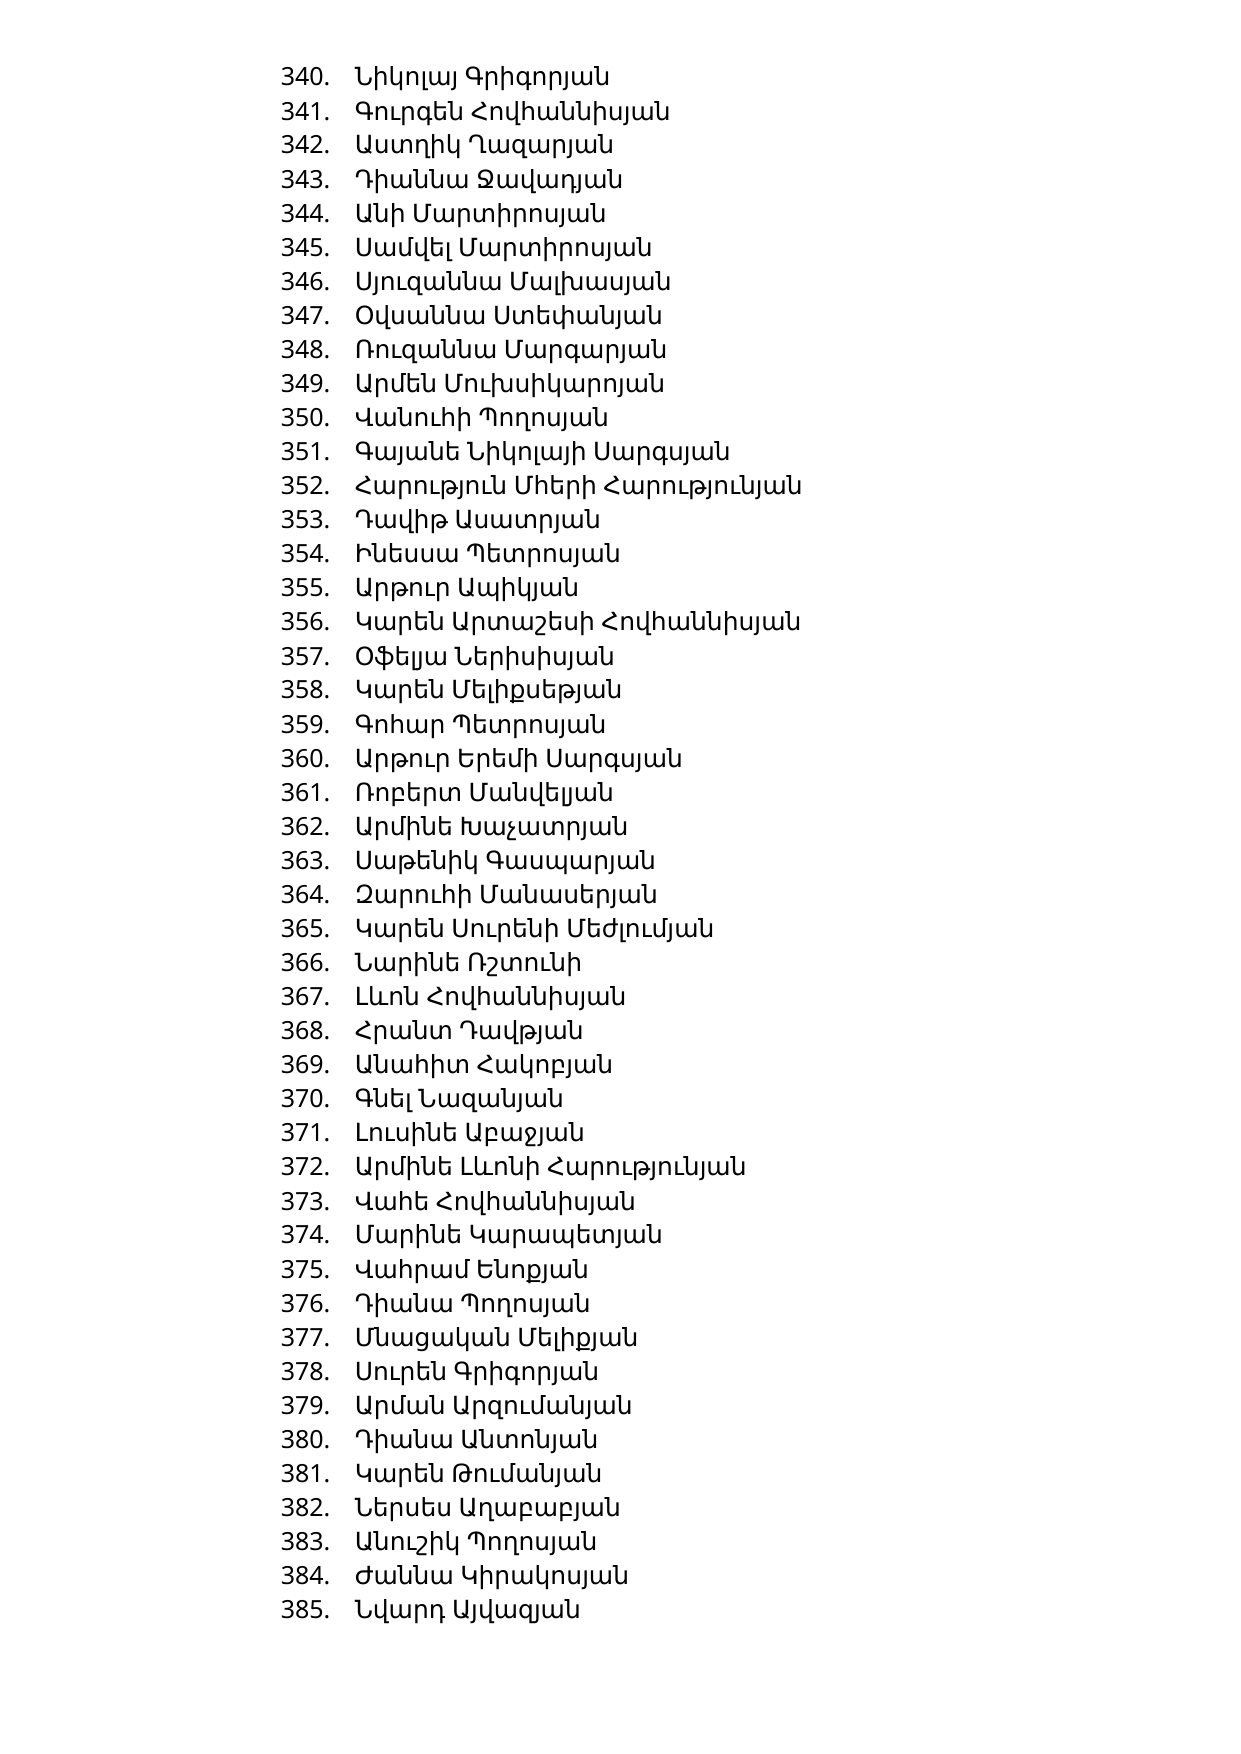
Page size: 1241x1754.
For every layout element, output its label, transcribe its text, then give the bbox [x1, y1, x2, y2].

list Օֆելյա Ներիսիսյան [281, 638, 1152, 672]
list Արթուր Երեմի Սարգսյան [281, 740, 1152, 774]
list Սաթենիկ Գասպարյան [281, 842, 1152, 877]
list Սամվել Մարտիրոսյան [281, 229, 1152, 263]
list Դիանա Պողոսյան [281, 1285, 1152, 1319]
list Նիկոլայ Գրիգորյան [281, 59, 1152, 93]
list Կարեն Մելիքսեթյան [281, 672, 1152, 706]
list Լուսինե Աբաջյան [281, 1115, 1152, 1149]
list Անահիտ Հակոբյան [281, 1047, 1152, 1081]
list Հրանտ Դավթյան [281, 1013, 1152, 1047]
list Անուշիկ Պողոսյան [281, 1524, 1152, 1558]
list Նարինե Ռշտունի [281, 945, 1152, 979]
list Դիանա Անտոնյան [281, 1422, 1152, 1456]
list Օվսաննա Ստեփանյան [281, 297, 1152, 332]
list Հարություն Մհերի Հարությունյան [281, 468, 1152, 502]
list Անի Մարտիրոսյան [281, 195, 1152, 229]
list Ներսես Աղաբաբյան [281, 1490, 1152, 1524]
list Ռոբերտ Մանվելյան [281, 774, 1152, 808]
list Աստղիկ Ղազարյան [281, 127, 1152, 161]
list Արթուր Ապիկյան [281, 570, 1152, 604]
list Կարեն Սուրենի Մեժլումյան [281, 911, 1152, 945]
list Զարուհի Մանասերյան [281, 877, 1152, 911]
list Կարեն Թումանյան [281, 1456, 1152, 1490]
list Կարեն Արտաշեսի Հովհաննիսյան [281, 604, 1152, 638]
list Նվարդ Այվազյան [281, 1592, 1152, 1626]
list Արման Արզումանյան [281, 1387, 1152, 1422]
list Գոհար Պետրոսյան [281, 706, 1152, 740]
list Արմինե Լևոնի Հարությունյան [281, 1149, 1152, 1183]
list Վահրամ Ենոքյան [281, 1251, 1152, 1285]
list Ինեսսա Պետրոսյան [281, 536, 1152, 570]
list Վահե Հովհաննիսյան [281, 1183, 1152, 1217]
list Արմեն Մուխսիկարոյան [281, 366, 1152, 400]
list Արմինե Խաչատրյան [281, 808, 1152, 842]
list Ժաննա Կիրակոսյան [281, 1558, 1152, 1592]
list Գայանե Նիկոլայի Սարգսյան [281, 434, 1152, 468]
list Լևոն Հովհաննիսյան [281, 979, 1152, 1013]
list Դավիթ Ասատրյան [281, 502, 1152, 536]
list Մնացական Մելիքյան [281, 1319, 1152, 1353]
list Սյուզաննա Մալխասյան [281, 263, 1152, 297]
list Գուրգեն Հովհաննիսյան [281, 93, 1152, 127]
list Սուրեն Գրիգորյան [281, 1353, 1152, 1387]
list Մարինե Կարապետյան [281, 1217, 1152, 1251]
list Վանուհի Պողոսյան [281, 400, 1152, 434]
list Գնել Նազանյան [281, 1081, 1152, 1115]
list Դիաննա Ջավադյան [281, 161, 1152, 195]
list Ռուզաննա Մարգարյան [281, 332, 1152, 366]
